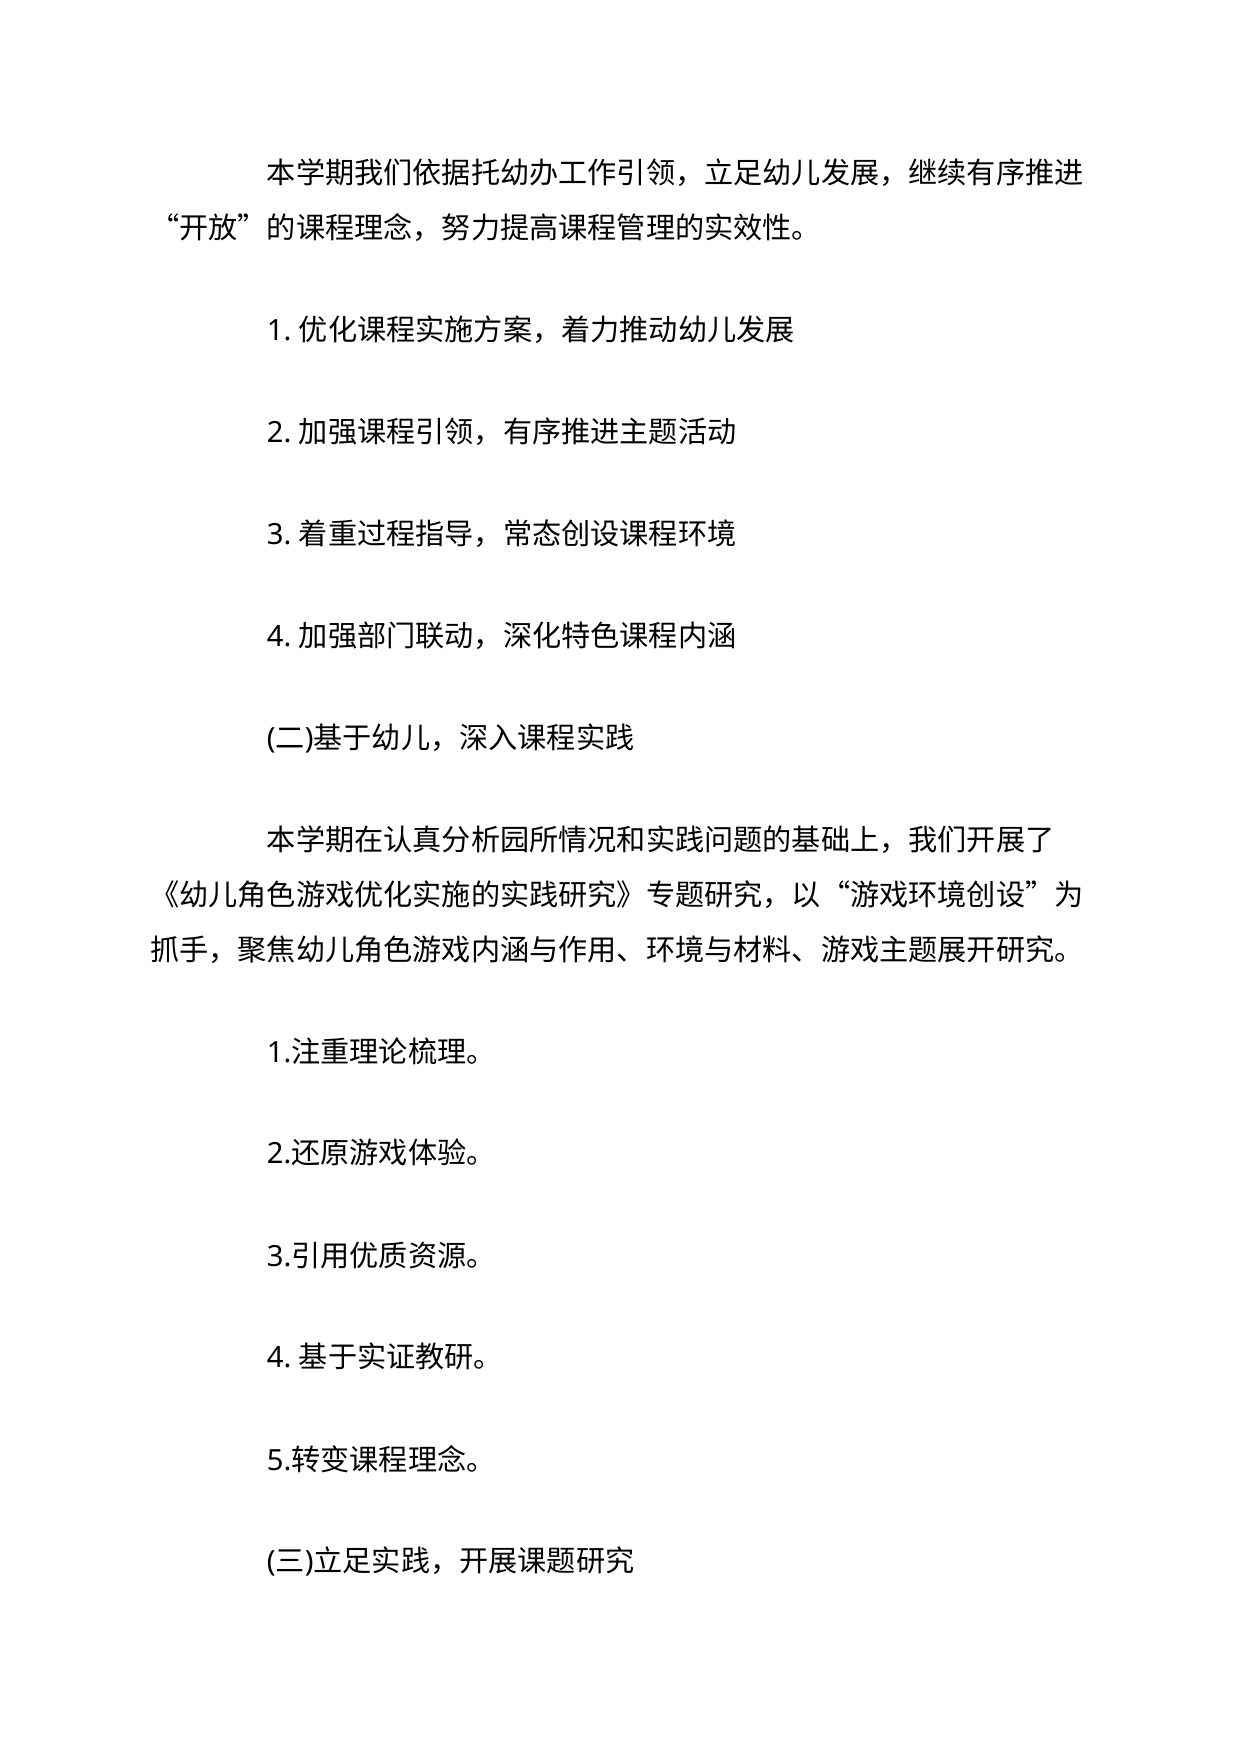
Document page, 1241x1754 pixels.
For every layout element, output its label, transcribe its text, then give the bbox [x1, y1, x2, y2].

text 4. 基于实证教研。 [150, 1334, 1090, 1376]
text 本学期在认真分析园所情况和实践问题的基础上，我们开展了《幼儿角色游戏优化实施的实践研究》专题研究，以“游戏环境创设”为抓手，聚焦幼儿角色游戏内涵与作用、环境与材料、游戏主题展开研究。 [150, 817, 1090, 969]
text 3. 着重过程指导，常态创设课程环境 [150, 511, 1090, 553]
text 2. 加强课程引领，有序推进主题活动 [150, 409, 1090, 451]
text 5.转变课程理念。 [150, 1436, 1090, 1478]
text 1.注重理论梳理。 [150, 1028, 1090, 1071]
text 3.引用优质资源。 [150, 1232, 1090, 1274]
text 1. 优化课程实施方案，着力推动幼儿发展 [150, 307, 1090, 349]
text (三)立足实践，开展课题研究 [150, 1538, 1090, 1580]
text (二)基于幼儿，深入课程实践 [150, 714, 1090, 757]
text 2.还原游戏体验。 [150, 1130, 1090, 1172]
text 本学期我们依据托幼办工作引领，立足幼儿发展，继续有序推进“开放”的课程理念，努力提高课程管理的实效性。 [150, 150, 1090, 247]
text 4. 加强部门联动，深化特色课程内涵 [150, 613, 1090, 655]
